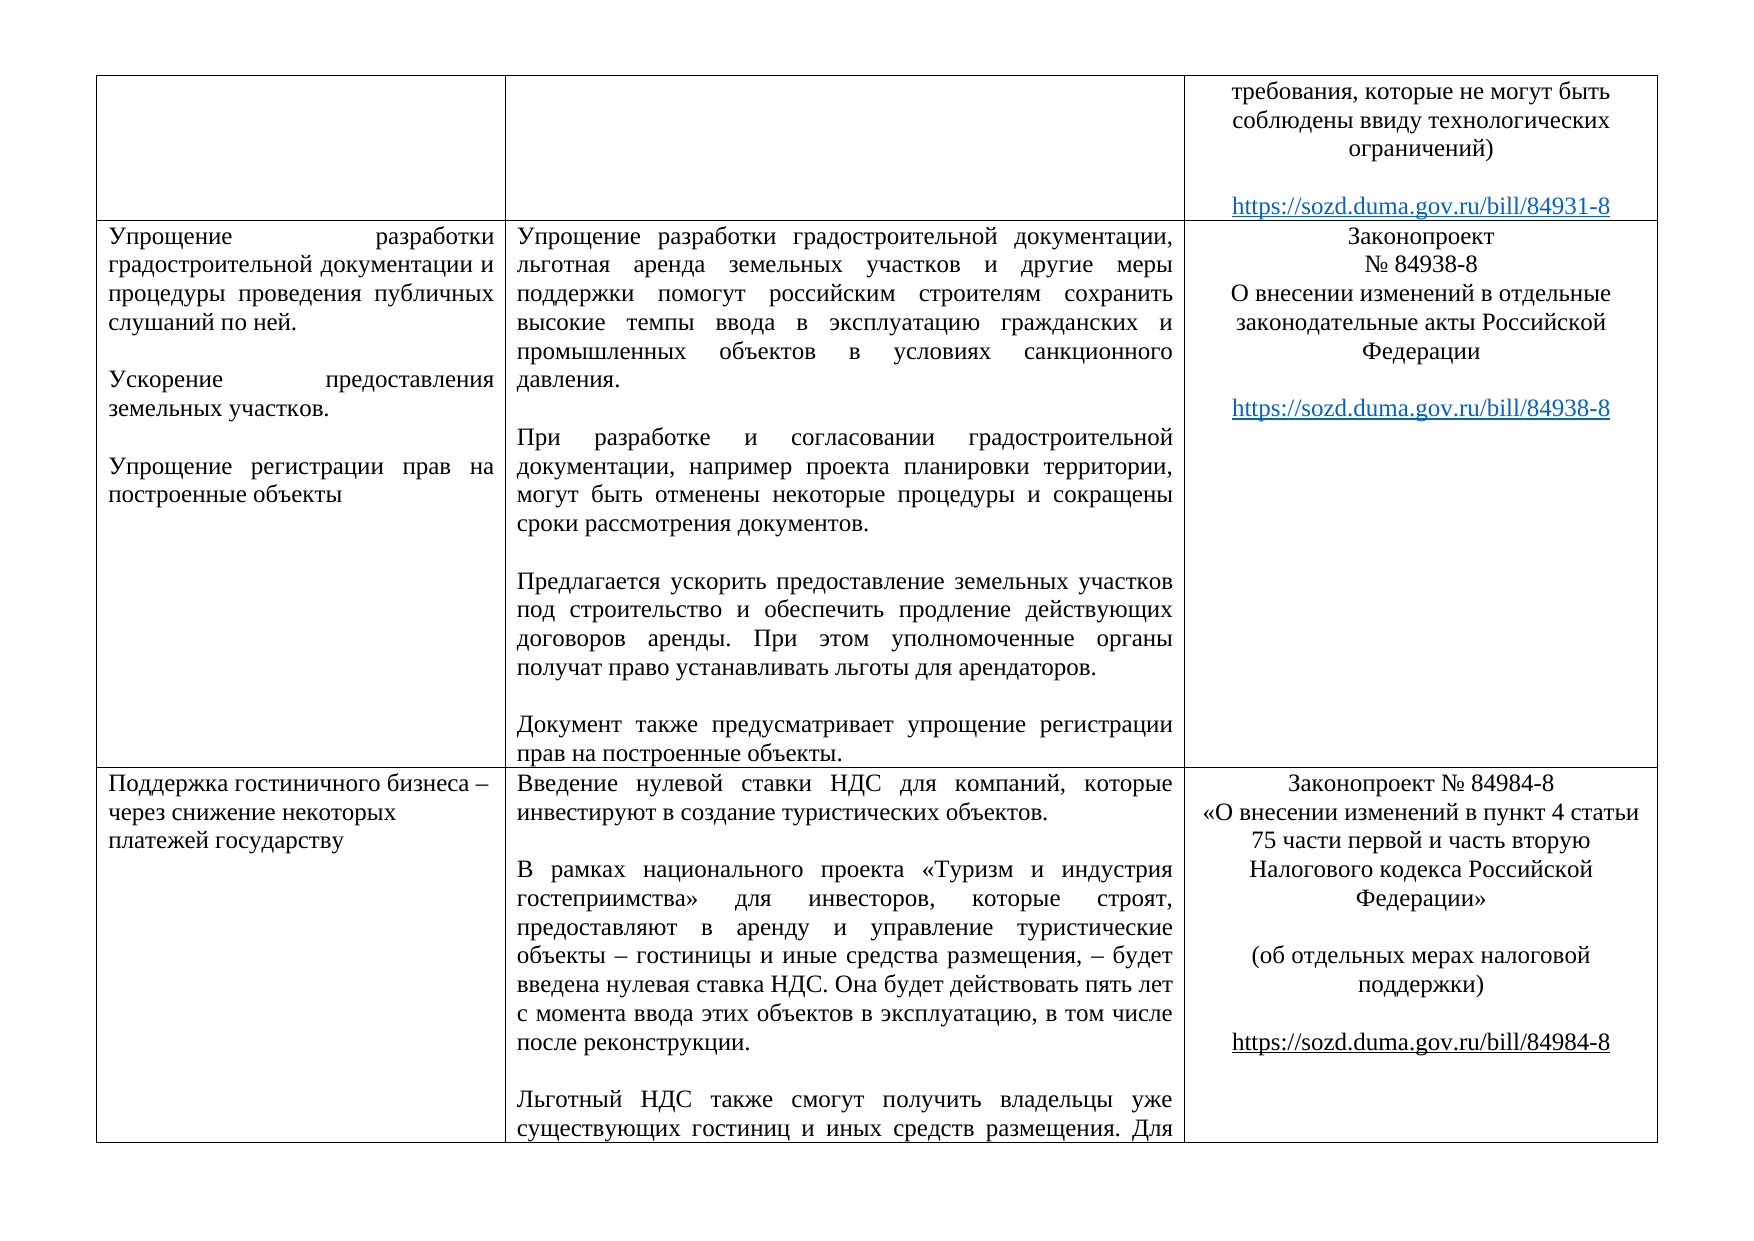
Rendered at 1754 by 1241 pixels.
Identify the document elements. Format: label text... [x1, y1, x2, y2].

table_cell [1185, 768, 1657, 1142]
table_cell Упрощение разработки градостроительной документации, льготная аренда земельных участков и другие меры поддержки помогут российским строителям сохранить высокие темпы ввода в эксплуатацию гражданских и промышленных объектов в условиях санкционного давления. При разработке и согласовании градостроительной документации, например проекта планировки территории, могут быть отменены некоторые процедуры и сокращены сроки рассмотрения документов. Предлагается ускорить предоставление земельных участков под строительство и обеспечить продление действующих договоров аренды. При этом уполномоченные органы получат право устанавливать льготы для арендаторов. Документ также предусматривает упрощение регистрации прав на построенные объекты. [506, 221, 1184, 767]
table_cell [97, 76, 505, 220]
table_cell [506, 76, 1184, 220]
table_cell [1185, 76, 1657, 220]
table_cell Упрощение разработки градостроительной документации и процедуры проведения публичных слушаний по ней. Ускорение предоставления земельных участков. Упрощение регистрации прав на построенные объекты [97, 221, 505, 767]
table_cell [506, 768, 1184, 1142]
table_cell Законопроект № 84938-8 О внесении изменений в отдельные законодательные акты Российской Федерации https://sozd.duma.gov.ru/bill/84938-8 [1185, 221, 1657, 767]
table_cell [97, 768, 505, 1142]
